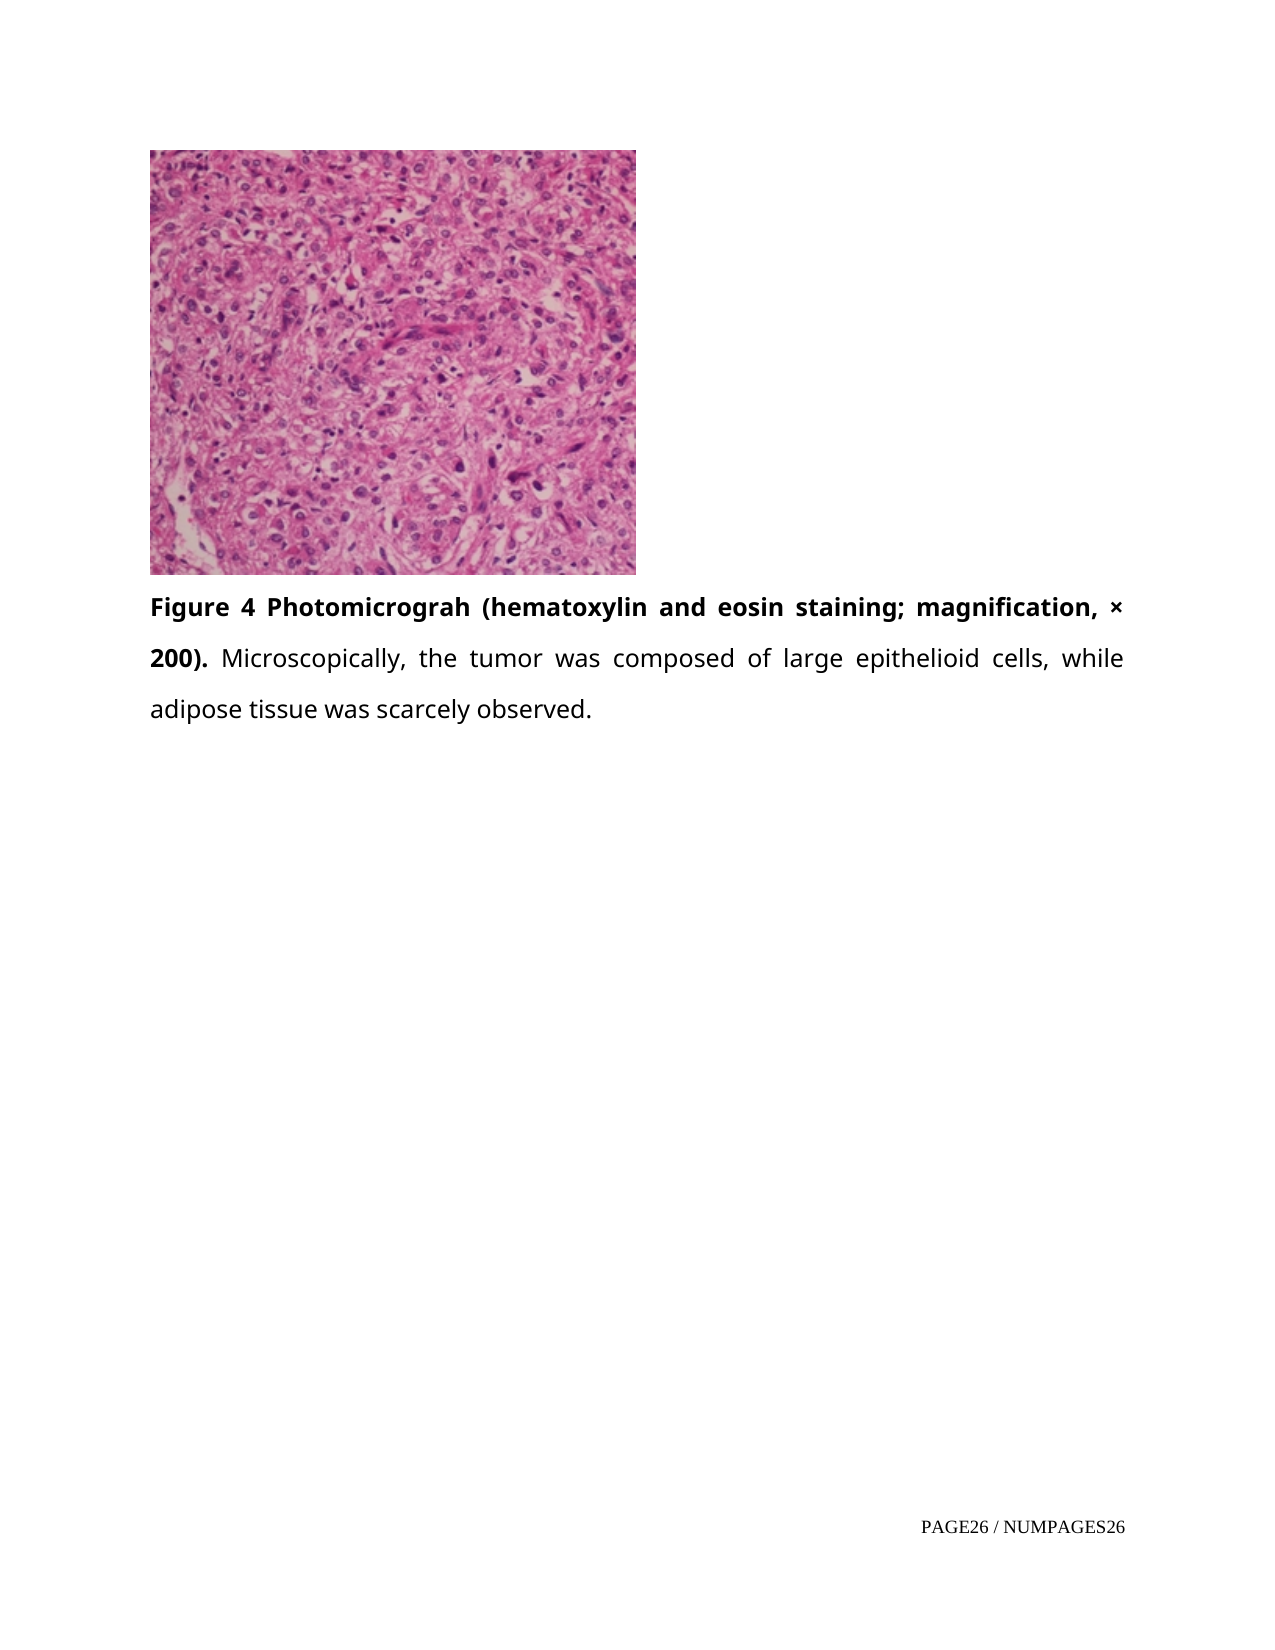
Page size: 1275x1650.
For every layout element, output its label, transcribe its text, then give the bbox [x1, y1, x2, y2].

picture [150, 150, 636, 575]
text Figure 4 Photomicrograh (hematoxylin and eosin staining; magnification, × 200). Microscopically, the tumor was composed of large epithelioid cells, while adipose tissue was scarcely observed. [150, 589, 1125, 726]
